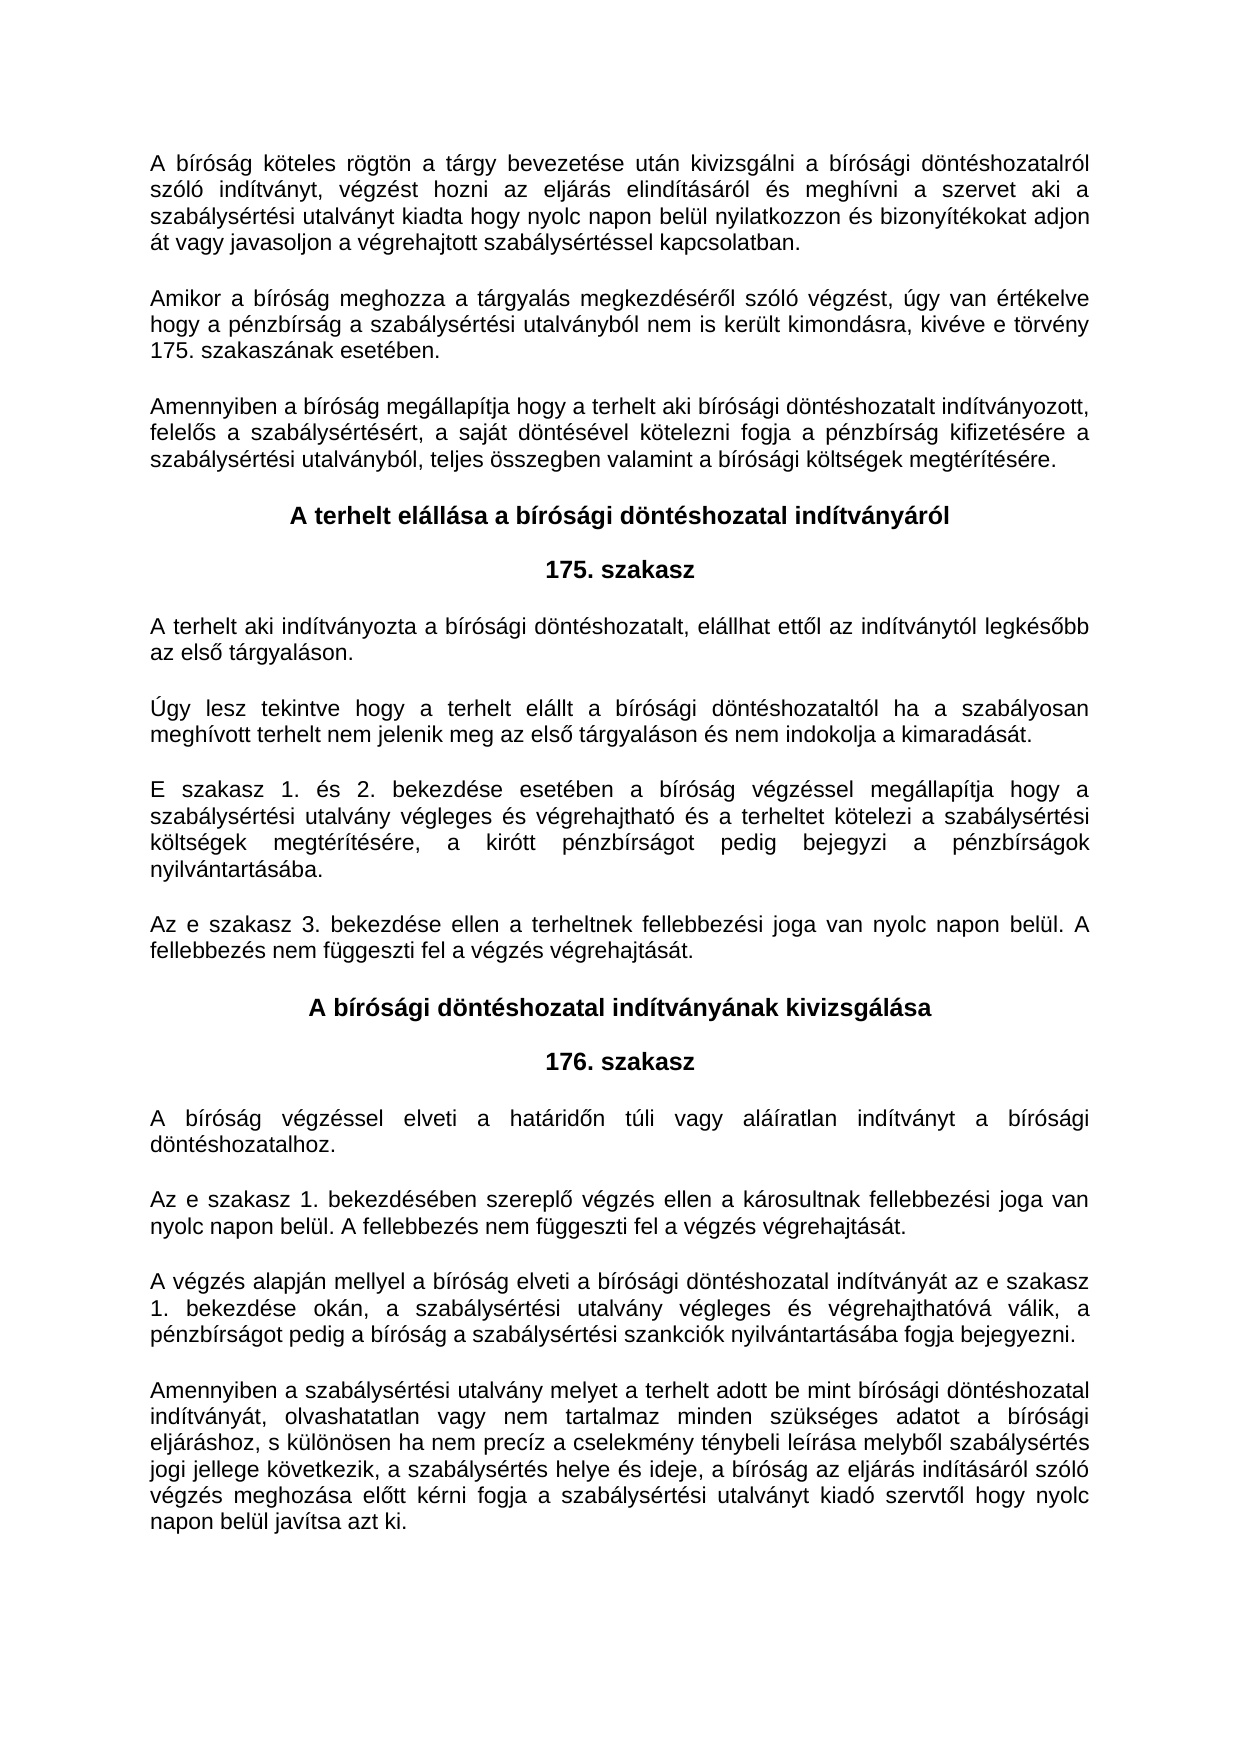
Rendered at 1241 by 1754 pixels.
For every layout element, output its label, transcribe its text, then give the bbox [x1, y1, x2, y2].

text Úgy lesz tekintve hogy a terhelt elállt a bírósági döntéshozataltól ha a szabályosan meghívott terhelt nem jelenik meg az első tárgyaláson és nem indokolja a kimaradását. [150, 694, 1090, 747]
text Amennyiben a szabálysértési utalvány melyet a terhelt adott be mint bírósági döntéshozatal indítványát, olvashatatlan vagy nem tartalmaz minden szükséges adatot a bírósági eljáráshoz, s különösen ha nem precíz a cselekmény ténybeli leírása melyből szabálysértés jogi jellege következik, a szabálysértés helye és ideje, a bíróság az eljárás indításáról szóló végzés meghozása előtt kérni fogja a szabálysértési utalványt kiadó szervtől hogy nyolc napon belül javítsa azt ki. [150, 1377, 1090, 1535]
text A bíróság köteles rögtön a tárgy bevezetése után kivizsgálni a bírósági döntéshozatalról szóló indítványt, végzést hozni az eljárás elindításáról és meghívni a szervet aki a szabálysértési utalványt kiadta hogy nyolc napon belül nyilatkozzon és bizonyítékokat adjon át vagy javasoljon a végrehajtott szabálysértéssel kapcsolatban. [150, 150, 1090, 255]
text Az e szakasz 3. bekezdése ellen a terheltnek fellebbezési joga van nyolc napon belül. A fellebbezés nem függeszti fel a végzés végrehajtását. [150, 911, 1090, 964]
text 176. szakasz [150, 1047, 1090, 1075]
text A végzés alapján mellyel a bíróság elveti a bírósági döntéshozatal indítványát az e szakasz 1. bekezdése okán, a szabálysértési utalvány végleges és végrehajthatóvá válik, a pénzbírságot pedig a bíróság a szabálysértési szankciók nyilvántartásába fogja bejegyezni. [150, 1268, 1090, 1347]
text 175. szakasz [150, 555, 1090, 583]
text A terhelt elállása a bírósági döntéshozatal indítványáról [150, 501, 1090, 530]
text A bírósági döntéshozatal indítványának kivizsgálása [150, 993, 1090, 1022]
text Az e szakasz 1. bekezdésében szereplő végzés ellen a károsultnak fellebbezési joga van nyolc napon belül. A fellebbezés nem függeszti fel a végzés végrehajtását. [150, 1186, 1090, 1239]
text Amennyiben a bíróság megállapítja hogy a terhelt aki bírósági döntéshozatalt indítványozott, felelős a szabálysértésért, a saját döntésével kötelezni fogja a pénzbírság kifizetésére a szabálysértési utalványból, teljes összegben valamint a bírósági költségek megtérítésére. [150, 393, 1090, 472]
text Amikor a bíróság meghozza a tárgyalás megkezdéséről szóló végzést, úgy van értékelve hogy a pénzbírság a szabálysértési utalványból nem is került kimondásra, kivéve e törvény 175. szakaszának esetében. [150, 284, 1090, 364]
text E szakasz 1. és 2. bekezdése esetében a bíróság végzéssel megállapítja hogy a szabálysértési utalvány végleges és végrehajtható és a terheltet kötelezi a szabálysértési költségek megtérítésére, a kirótt pénzbírságot pedig bejegyzi a pénzbírságok nyilvántartásába. [150, 776, 1090, 882]
text A terhelt aki indítványozta a bírósági döntéshozatalt, elállhat ettől az indítványtól legkésőbb az első tárgyaláson. [150, 613, 1090, 665]
text A bíróság végzéssel elveti a határidőn túli vagy aláíratlan indítványt a bírósági döntéshozatalhoz. [150, 1104, 1090, 1157]
